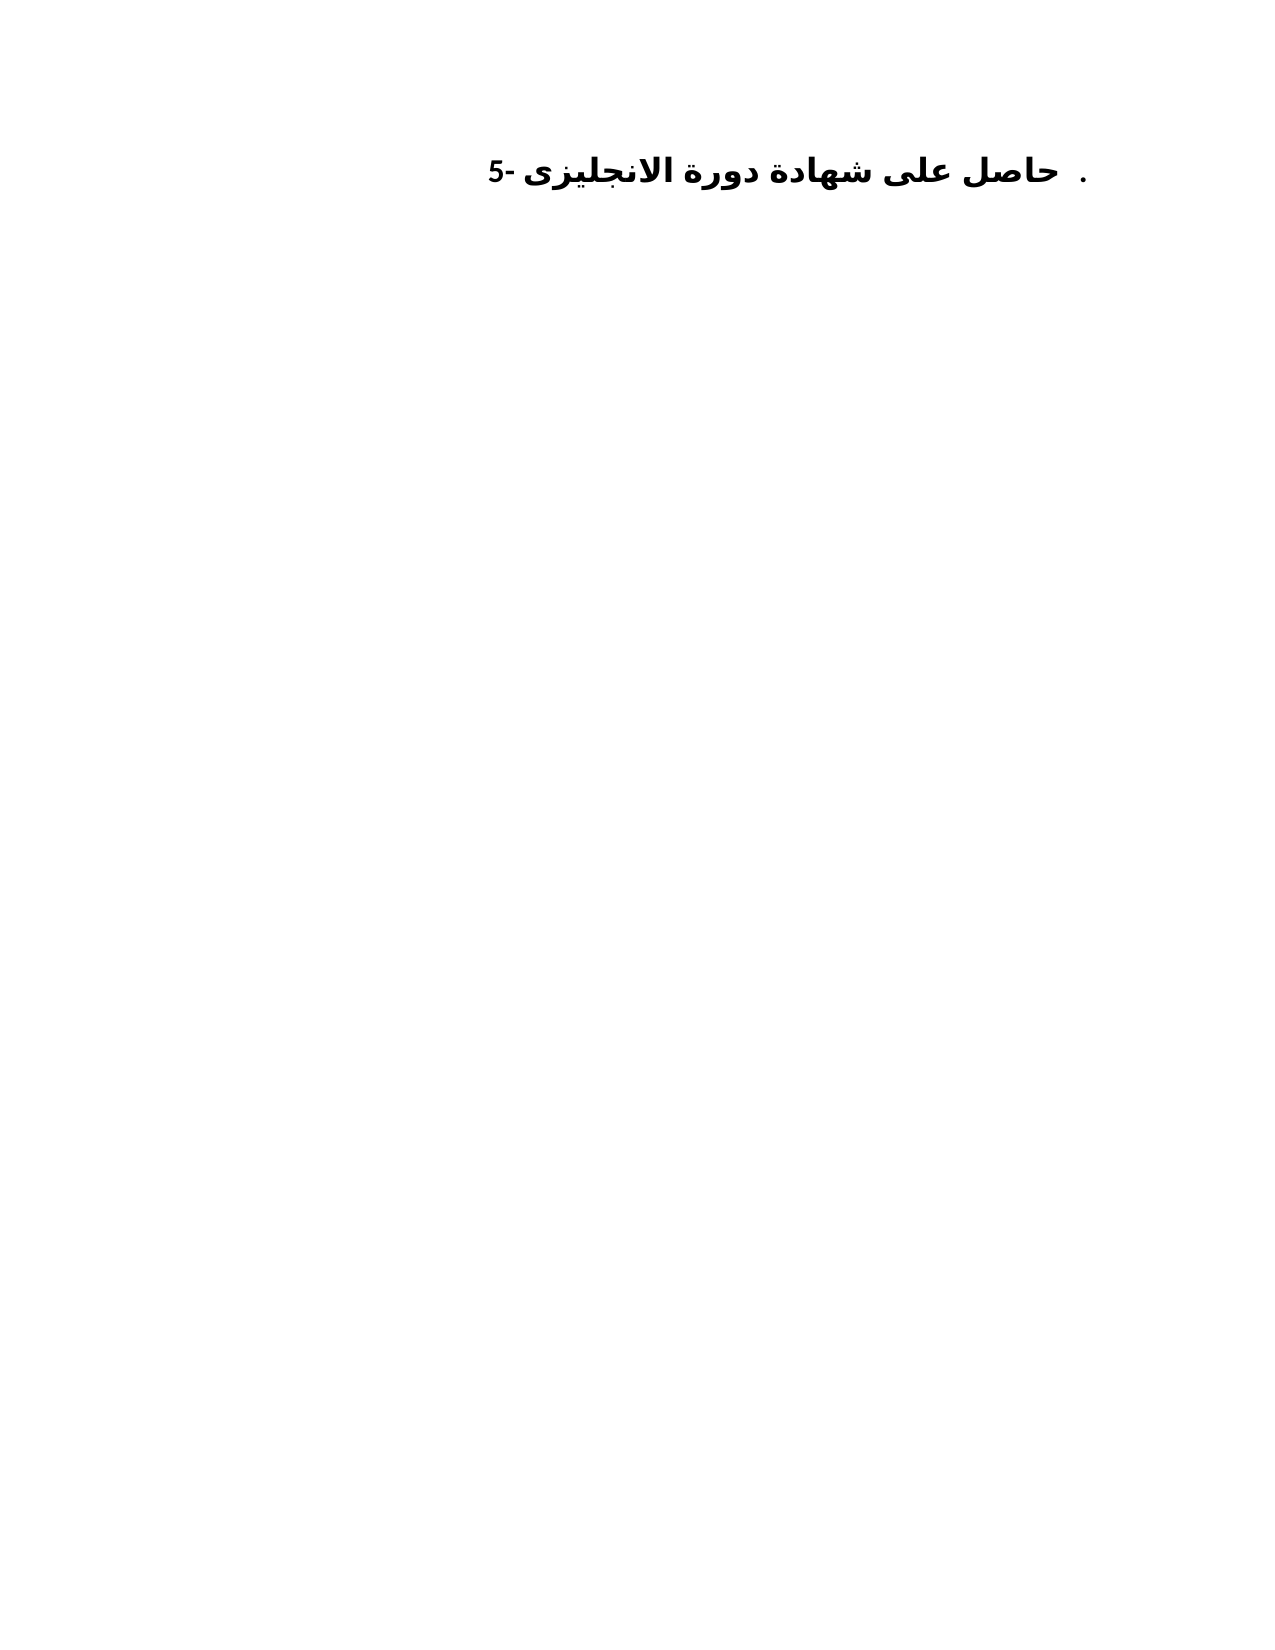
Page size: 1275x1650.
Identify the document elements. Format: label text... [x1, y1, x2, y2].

text 5- حاصل على شهادة دورة الانجليزى . [187, 150, 1087, 191]
